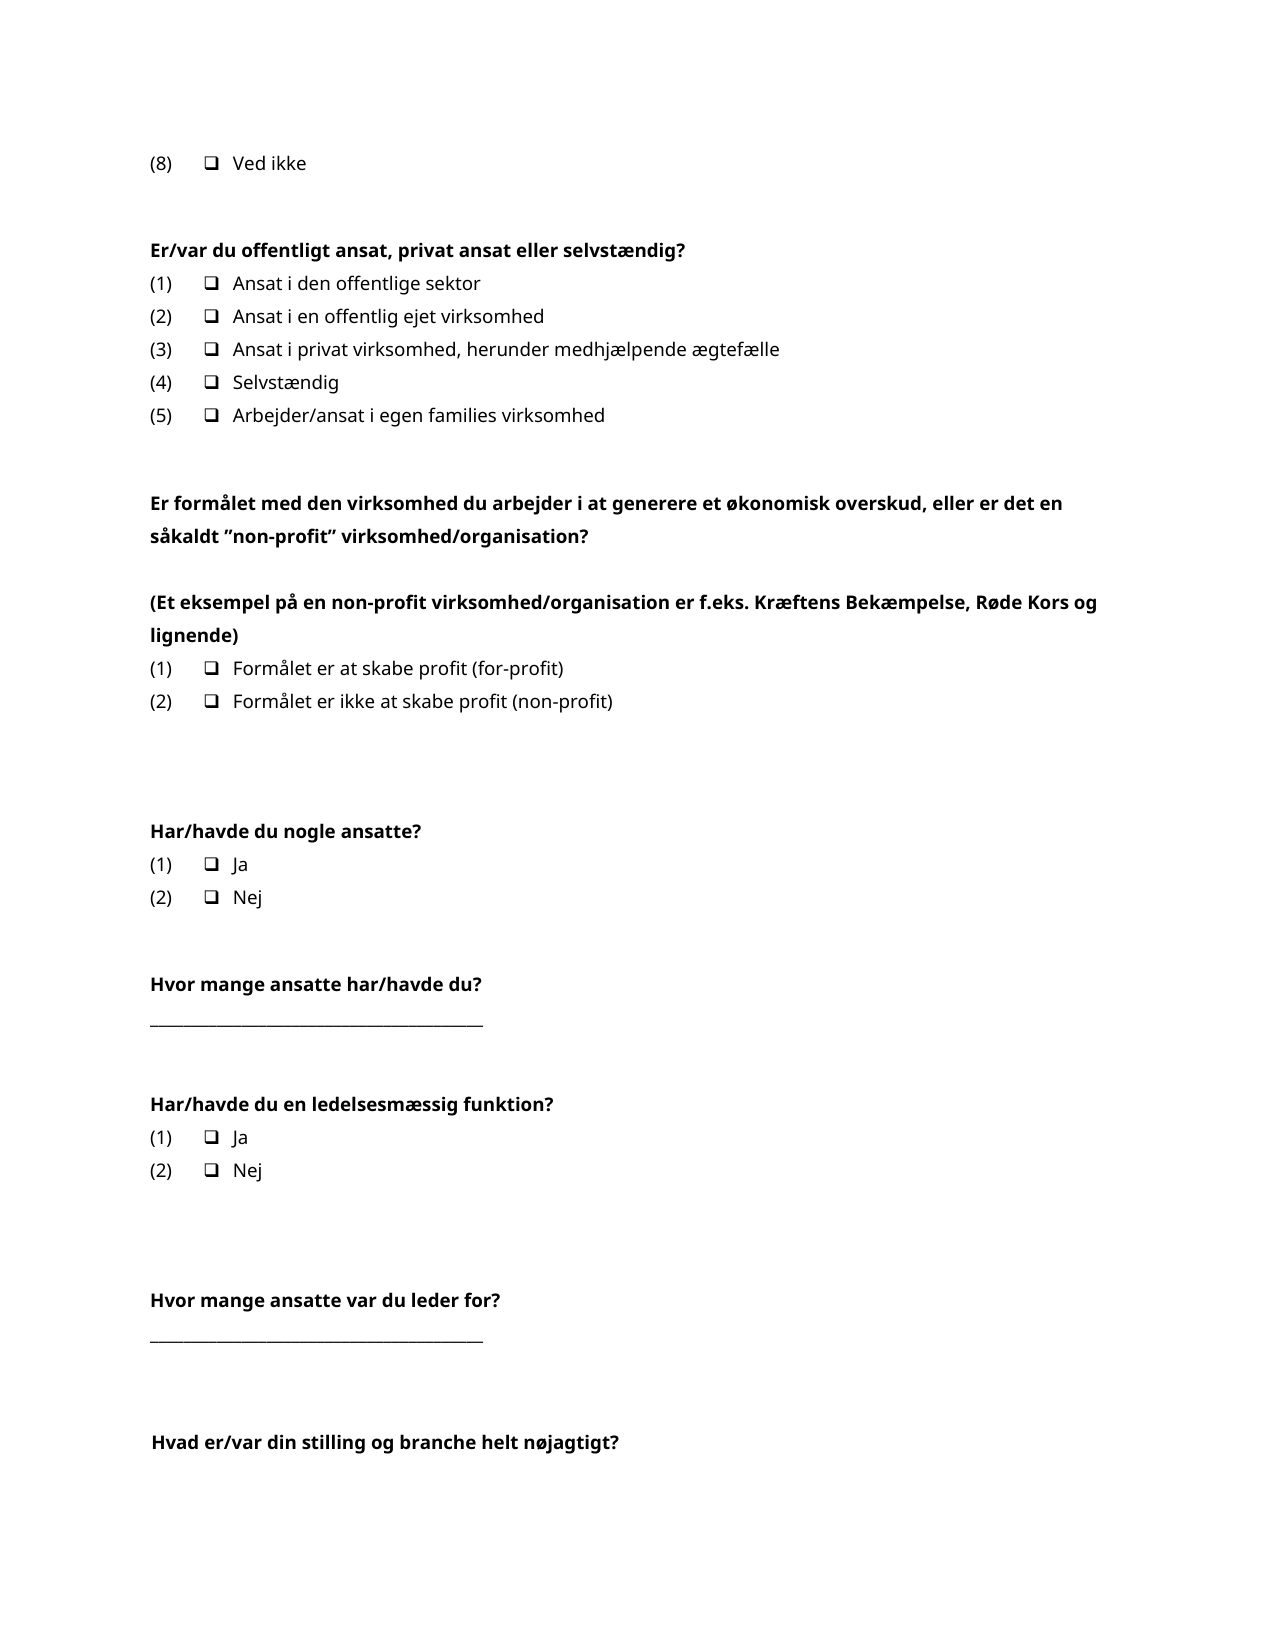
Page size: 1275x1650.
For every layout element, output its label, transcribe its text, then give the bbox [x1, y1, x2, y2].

text (3) Ansat i privat virksomhed, herunder medhjælpende ægtefælle [150, 336, 1125, 362]
text (2) Ansat i en offentlig ejet virksomhed [150, 303, 1125, 329]
text (8) Ved ikke [150, 150, 1125, 176]
text (1) Ansat i den offentlige sektor [150, 270, 1125, 296]
title Er/var du offentligt ansat, privat ansat eller selvstændig? [150, 237, 1125, 263]
text (2) Nej [150, 884, 1125, 910]
title Har/havde du en ledelsesmæssig funktion? [150, 1092, 1125, 1117]
text (1) Ja [150, 851, 1125, 877]
text (2) Formålet er ikke at skabe profit (non-profit) [150, 688, 1125, 714]
title Har/havde du nogle ansatte? [150, 818, 1125, 843]
text (2) Nej [150, 1158, 1125, 1183]
text ________________________________________ [150, 1320, 1125, 1346]
text (5) Arbejder/ansat i egen families virksomhed [150, 403, 1125, 428]
title Hvor mange ansatte har/havde du? [150, 971, 1125, 997]
text (1) Ja [150, 1125, 1125, 1150]
title Hvor mange ansatte var du leder for? [150, 1287, 1125, 1313]
text (4) Selvstændig [150, 369, 1125, 395]
title Er formålet med den virksomhed du arbejder i at generere et økonomisk overskud, eller er det en såkaldt ”non-profit” virksomhed/organisation? (Et eksempel på en non-profit virksomhed/organisation er f.eks. Kræftens Bekæmpelse, Røde Kors og lignende) [150, 490, 1125, 648]
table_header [150, 1429, 1067, 1488]
text ________________________________________ [150, 1004, 1125, 1030]
text (1) Formålet er at skabe profit (for-profit) [150, 655, 1125, 681]
